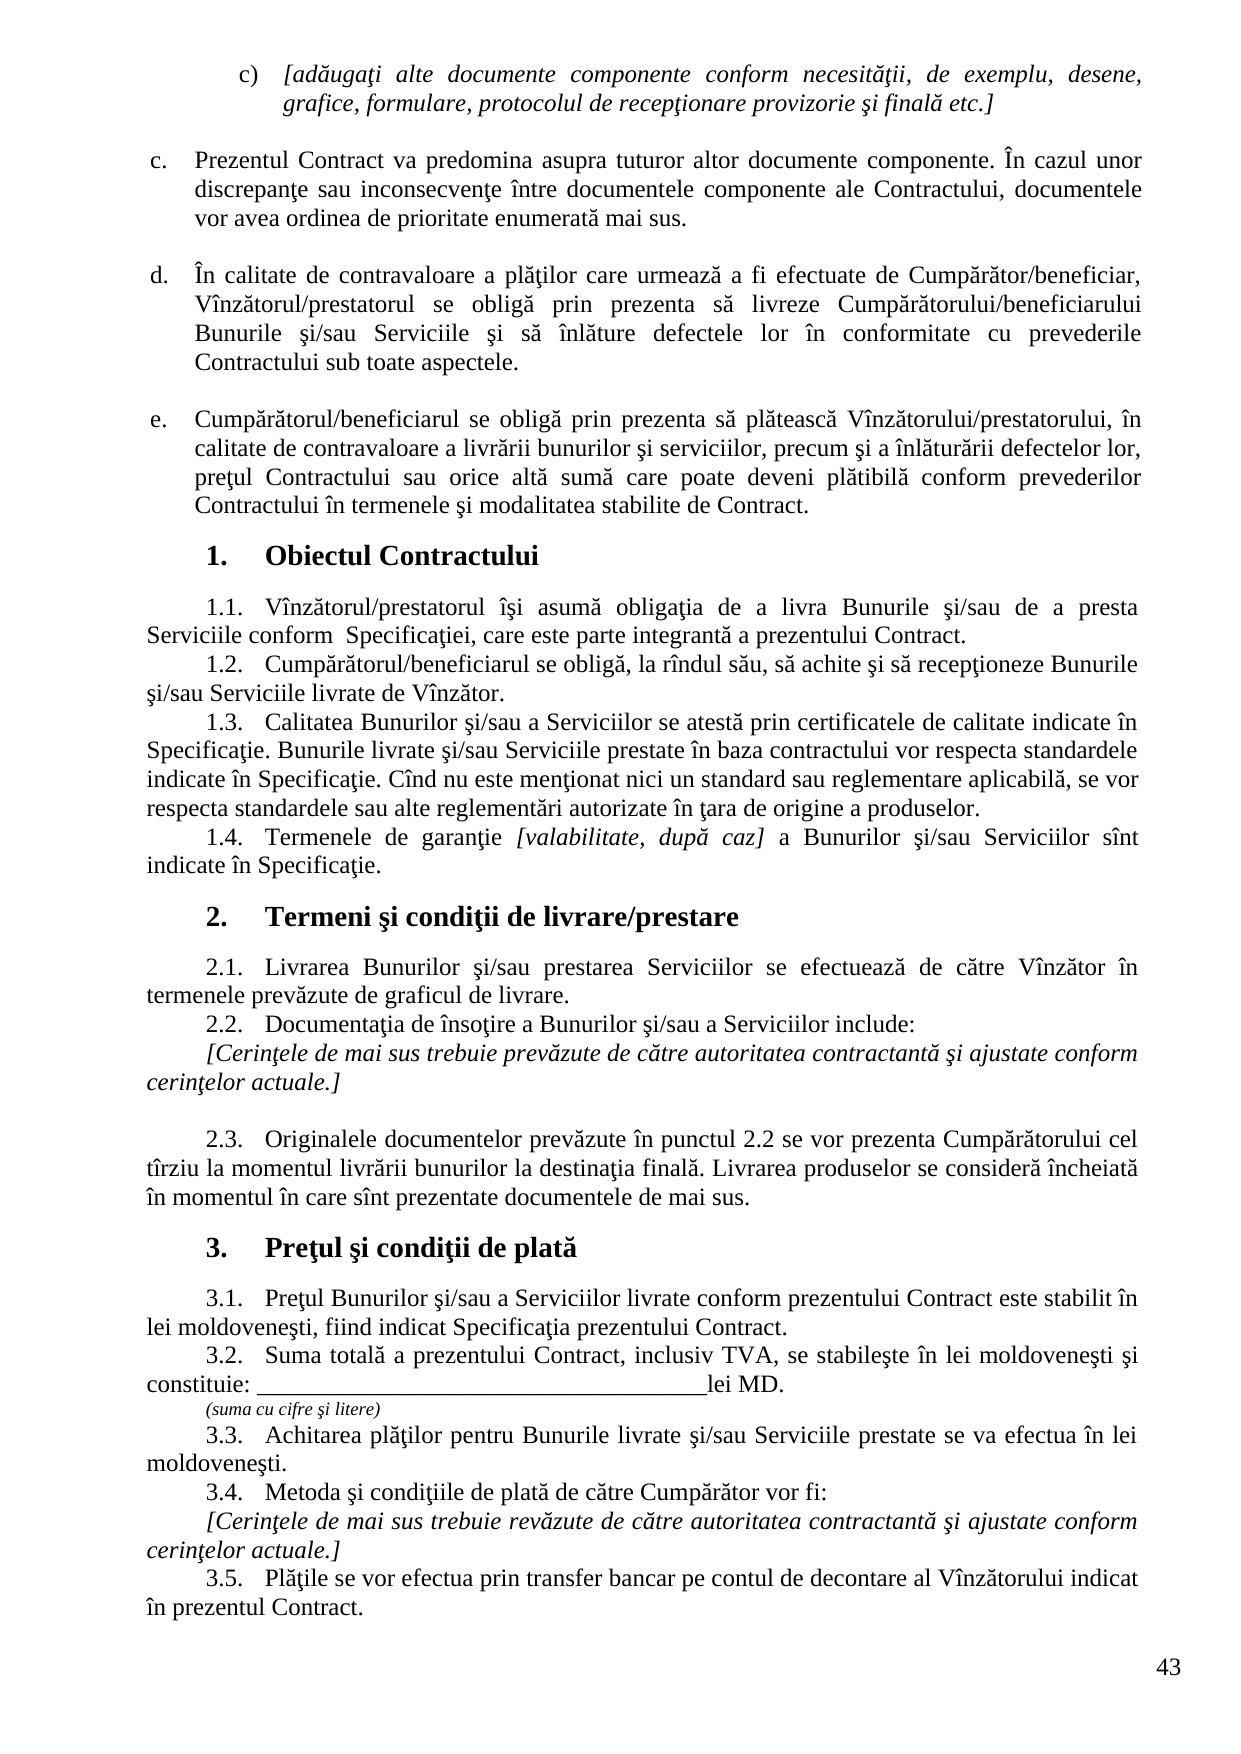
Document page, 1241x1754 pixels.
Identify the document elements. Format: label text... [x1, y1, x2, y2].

table_cell Vînzătorul/prestatorul îşi asumă obligaţia de a livra Bunurile şi/sau de a presta Serviciile conform Specificaţiei, care este parte integrantă a prezentului Contract. Cumpărătorul/beneficiarul se obligă, la rîndul său, să achite şi să recepţioneze Bunurile şi/sau Serviciile livrate de Vînzător. Calitatea Bunurilor şi/sau a Serviciilor se atestă prin certificatele de calitate indicate în Specificaţie. Bunurile livrate şi/sau Serviciile prestate în baza contractului vor respecta standardele indicate în Specificaţie. Cînd nu este menţionat nici un standard sau reglementare aplicabilă, se vor respecta standardele sau alte reglementări autorizate în ţara de origine a produselor. Termenele de garanţie [valabilitate, după caz] a Bunurilor şi/sau Serviciilor sînt indicate în Specificaţie. [135, 592, 1150, 879]
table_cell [139, 59, 1154, 519]
table_cell Obiectul Contractului [135, 519, 1150, 592]
table_cell Preţul şi condiţii de plată [135, 1211, 1150, 1283]
table_cell Livrarea Bunurilor şi/sau prestarea Serviciilor se efectuează de către Vînzător în termenele prevăzute de graficul de livrare. Documentaţia de însoţire a Bunurilor şi/sau a Serviciilor include: [Cerinţele de mai sus trebuie prevăzute de către autoritatea contractantă şi ajustate conform cerinţelor actuale.] Originalele documentelor prevăzute în punctul 2.2 se vor prezenta Cumpărătorului cel tîrziu la momentul livrării bunurilor la destinaţia finală. Livrarea produselor se consideră încheiată în momentul în care sînt prezentate documentele de mai sus. [135, 952, 1150, 1211]
table_cell Preţul Bunurilor şi/sau a Serviciilor livrate conform prezentului Contract este stabilit în lei moldoveneşti, fiind indicat Specificaţia prezentului Contract. Suma totală a prezentului Contract, inclusiv TVA, se stabileşte în lei moldoveneşti şi constituie: ____________________________________lei MD. (suma cu cifre şi litere) Achitarea plăţilor pentru Bunurile livrate şi/sau Serviciile prestate se va efectua în lei moldoveneşti. Metoda şi condiţiile de plată de către Cumpărător vor fi: [Cerinţele de mai sus trebuie revăzute de către autoritatea contractantă şi ajustate conform cerinţelor actuale.] Plăţile se vor efectua prin transfer bancar pe contul de decontare al Vînzătorului indicat în prezentul Contract. [135, 1283, 1150, 1621]
table_cell Termeni şi condiţii de livrare/prestare [135, 879, 1150, 952]
